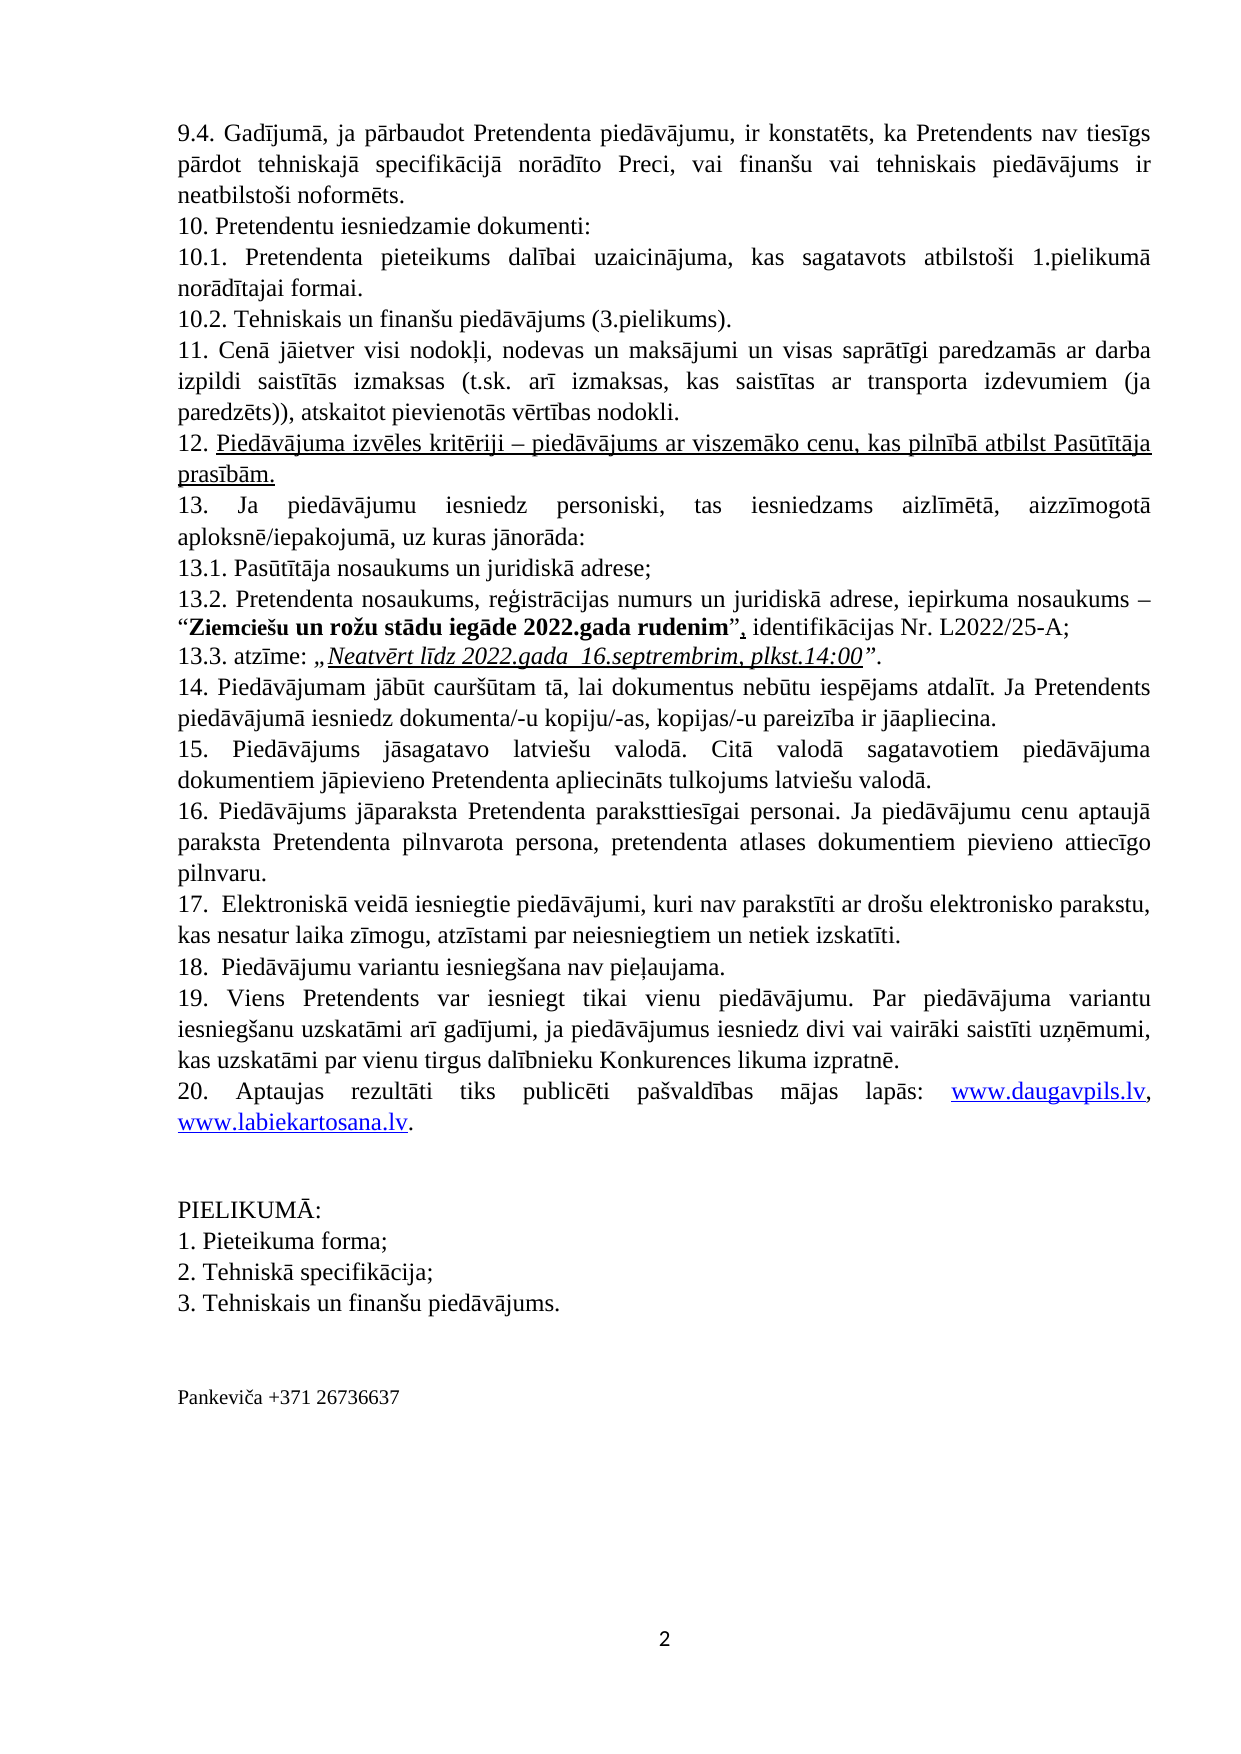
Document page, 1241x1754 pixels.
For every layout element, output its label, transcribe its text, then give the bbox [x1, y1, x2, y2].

text 10.1. Pretendenta pieteikums dalībai uzaicinājuma, kas sagatavots atbilstoši 1.pielikumā norādītajai formai. [177, 242, 1152, 302]
text 18. Piedāvājumu variantu iesniegšana nav pieļaujama. [177, 952, 1152, 980]
text 9.4. Gadījumā, ja pārbaudot Pretendenta piedāvājumu, ir konstatēts, ka Pretendents nav tiesīgs pārdot tehniskajā specifikācijā norādīto Preci, vai finanšu vai tehniskais piedāvājums ir neatbilstoši noformēts. [177, 118, 1152, 209]
text 13.2. Pretendenta nosaukums, reģistrācijas numurs un juridiskā adrese, iepirkuma nosaukums – “Ziemciešu un rožu stādu iegāde 2022.gada rudenim”, identifikācijas Nr. L2022/25-A; [177, 584, 1152, 641]
text 15. Piedāvājums jāsagatavo latviešu valodā. Citā valodā sagatavotiem piedāvājuma dokumentiem jāpievieno Pretendenta apliecināts tulkojums latviešu valodā. [177, 734, 1152, 794]
text 3. Tehniskais un finanšu piedāvājums. [177, 1288, 1152, 1317]
text 20. Aptaujas rezultāti tiks publicēti pašvaldības mājas lapās: www.daugavpils.lv, www.labiekartosana.lv. [177, 1076, 1152, 1136]
text 13.3. atzīme: „Neatvērt līdz 2022.gada 16.septrembrim, plkst.14:00”. [177, 641, 1152, 670]
text Pankeviča +371 26736637 [177, 1379, 1152, 1410]
text 16. Piedāvājums jāparaksta Pretendenta paraksttiesīgai personai. Ja piedāvājumu cenu aptaujā paraksta Pretendenta pilnvarota persona, pretendenta atlases dokumentiem pievieno attiecīgo pilnvaru. [177, 796, 1152, 887]
text 17. Elektroniskā veidā iesniegtie piedāvājumi, kuri nav parakstīti ar drošu elektronisko parakstu, kas nesatur laika zīmogu, atzīstami par neiesniegtiem un netiek izskatīti. [177, 889, 1152, 949]
text 11. Cenā jāietver visi nodokļi, nodevas un maksājumi un visas saprātīgi paredzamās ar darba izpildi saistītās izmaksas (t.sk. arī izmaksas, kas saistītas ar transporta izdevumiem (ja paredzēts)), atskaitot pievienotās vērtības nodokli. [177, 335, 1152, 426]
text 2. Tehniskā specifikācija; [177, 1257, 1152, 1286]
text 13.1. Pasūtītāja nosaukums un juridiskā adrese; [177, 553, 1152, 581]
text 13. Ja piedāvājumu iesniedz personiski, tas iesniedzams aizlīmētā, aizzīmogotā aploksnē/iepakojumā, uz kuras jānorāda: [177, 491, 1152, 550]
text 12. Piedāvājuma izvēles kritēriji – piedāvājums ar viszemāko cenu, kas pilnībā atbilst Pasūtītāja prasībām. [177, 428, 1152, 488]
text 10. Pretendentu iesniedzamie dokumenti: [177, 211, 1152, 240]
text Pielikumā: [177, 1195, 1152, 1224]
text 14. Piedāvājumam jābūt cauršūtam tā, lai dokumentus nebūtu iespējams atdalīt. Ja Pretendents piedāvājumā iesniedz dokumenta/-u kopiju/-as, kopijas/-u pareizība ir jāapliecina. [177, 672, 1152, 732]
text 10.2. Tehniskais un finanšu piedāvājums (3.pielikums). [177, 304, 1152, 333]
text 19. Viens Pretendents var iesniegt tikai vienu piedāvājumu. Par piedāvājuma variantu iesniegšanu uzskatāmi arī gadījumi, ja piedāvājumus iesniedz divi vai vairāki saistīti uzņēmumi, kas uzskatāmi par vienu tirgus dalībnieku Konkurences likuma izpratnē. [177, 983, 1152, 1073]
text 1. Pieteikuma forma; [177, 1226, 1152, 1255]
